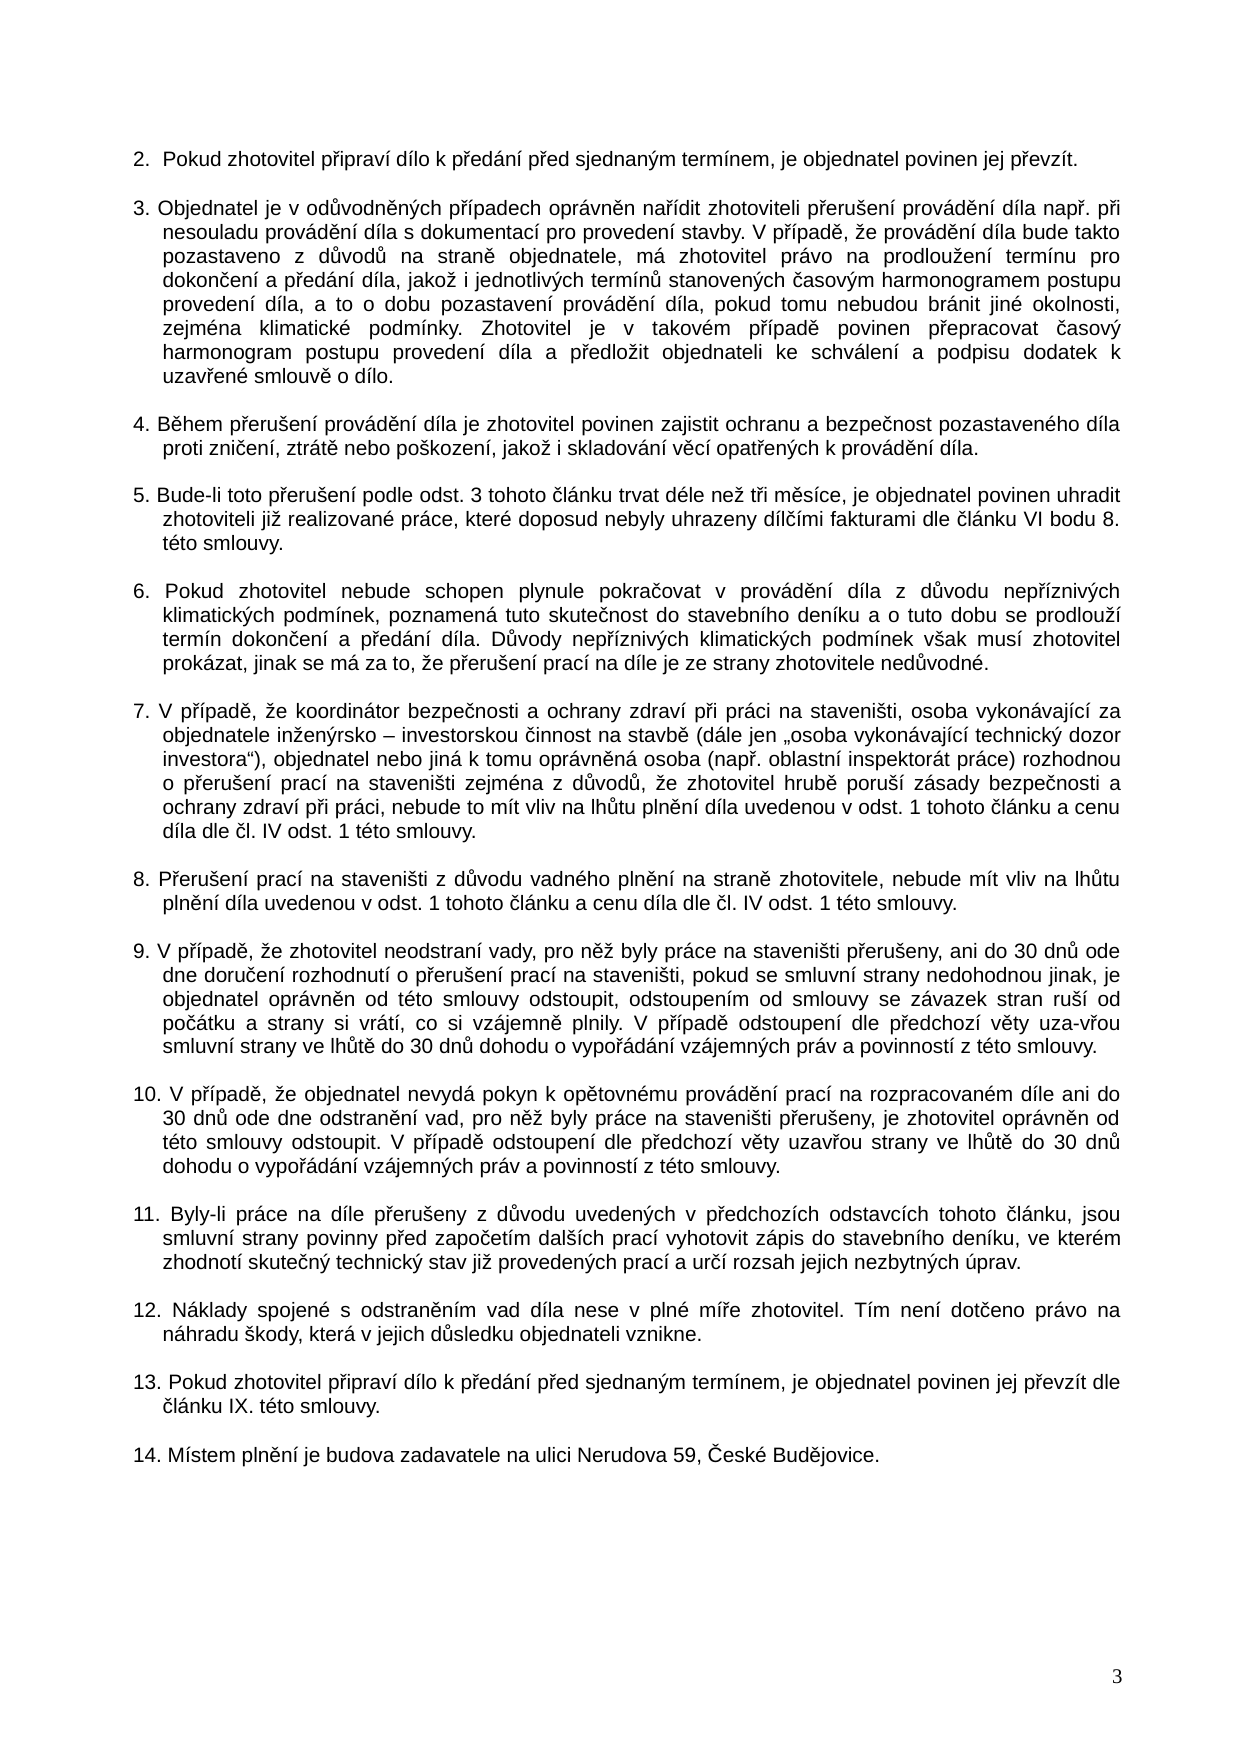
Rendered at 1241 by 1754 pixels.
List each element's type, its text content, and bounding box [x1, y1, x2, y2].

text 14. Místem plnění je budova zadavatele na ulici Nerudova 59, České Budějovice. [133, 1443, 1122, 1467]
text 13. Pokud zhotovitel připraví dílo k předání před sjednaným termínem, je objednatel povinen jej převzít dle článku IX. této smlouvy. [133, 1370, 1122, 1418]
text 5. Bude-li toto přerušení podle odst. 3 tohoto článku trvat déle než tři měsíce, je objednatel povinen uhradit zhotoviteli již realizované práce, které doposud nebyly uhrazeny dílčími fakturami dle článku VI bodu 8. této smlouvy. [133, 483, 1122, 555]
text 8. Přerušení prací na staveništi z důvodu vadného plnění na straně zhotovitele, nebude mít vliv na lhůtu plnění díla uvedenou v odst. 1 tohoto článku a cenu díla dle čl. IV odst. 1 této smlouvy. [133, 867, 1122, 914]
text 7. V případě, že koordinátor bezpečnosti a ochrany zdraví při práci na staveništi, osoba vykonávající za objednatele inženýrsko – investorskou činnost na stavbě (dále jen „osoba vykonávající technický dozor investora“), objednatel nebo jiná k tomu oprávněná osoba (např. oblastní inspektorát práce) rozhodnou o přerušení prací na staveništi zejména z důvodů, že zhotovitel hrubě poruší zásady bezpečnosti a ochrany zdraví při práci, nebude to mít vliv na lhůtu plnění díla uvedenou v odst. 1 tohoto článku a cenu díla dle čl. IV odst. 1 této smlouvy. [133, 699, 1122, 843]
text 2. Pokud zhotovitel připraví dílo k předání před sjednaným termínem, je objednatel povinen jej převzít. [133, 147, 1122, 171]
text 10. V případě, že objednatel nevydá pokyn k opětovnému provádění prací na rozpracovaném díle ani do 30 dnů ode dne odstranění vad, pro něž byly práce na staveništi přerušeny, je zhotovitel oprávněn od této smlouvy odstoupit. V případě odstoupení dle předchozí věty uzavřou strany ve lhůtě do 30 dnů dohodu o vypořádání vzájemných práv a povinností z této smlouvy. [133, 1082, 1122, 1178]
text 9. V případě, že zhotovitel neodstraní vady, pro něž byly práce na staveništi přerušeny, ani do 30 dnů ode dne doručení rozhodnutí o přerušení prací na staveništi, pokud se smluvní strany nedohodnou jinak, je objednatel oprávněn od této smlouvy odstoupit, odstoupením od smlouvy se závazek stran ruší od počátku a strany si vrátí, co si vzájemně plnily. V případě odstoupení dle předchozí věty uza-vřou smluvní strany ve lhůtě do 30 dnů dohodu o vypořádání vzájemných práv a povinností z této smlouvy. [133, 938, 1122, 1058]
text 6. Pokud zhotovitel nebude schopen plynule pokračovat v provádění díla z důvodu nepříznivých klimatických podmínek, poznamená tuto skutečnost do stavebního deníku a o tuto dobu se prodlouží termín dokončení a předání díla. Důvody nepříznivých klimatických podmínek však musí zhotovitel prokázat, jinak se má za to, že přerušení prací na díle je ze strany zhotovitele nedůvodné. [133, 579, 1122, 675]
text 3. Objednatel je v odůvodněných případech oprávněn nařídit zhotoviteli přerušení provádění díla např. při nesouladu provádění díla s dokumentací pro provedení stavby. V případě, že provádění díla bude takto pozastaveno z důvodů na straně objednatele, má zhotovitel právo na prodloužení termínu pro dokončení a předání díla, jakož i jednotlivých termínů stanovených časovým harmonogramem postupu provedení díla, a to o dobu pozastavení provádění díla, pokud tomu nebudou bránit jiné okolnosti, zejména klimatické podmínky. Zhotovitel je v takovém případě povinen přepracovat časový harmonogram postupu provedení díla a předložit objednateli ke schválení a podpisu dodatek k uzavřené smlouvě o dílo. [133, 196, 1122, 387]
text 11. Byly-li práce na díle přerušeny z důvodu uvedených v předchozích odstavcích tohoto článku, jsou smluvní strany povinny před započetím dalších prací vyhotovit zápis do stavebního deníku, ve kterém zhodnotí skutečný technický stav již provedených prací a určí rozsah jejich nezbytných úprav. [133, 1202, 1122, 1274]
text 4. Během přerušení provádění díla je zhotovitel povinen zajistit ochranu a bezpečnost pozastaveného díla proti zničení, ztrátě nebo poškození, jakož i skladování věcí opatřených k provádění díla. [133, 411, 1122, 459]
text 12. Náklady spojené s odstraněním vad díla nese v plné míře zhotovitel. Tím není dotčeno právo na náhradu škody, která v jejich důsledku objednateli vznikne. [133, 1298, 1122, 1346]
